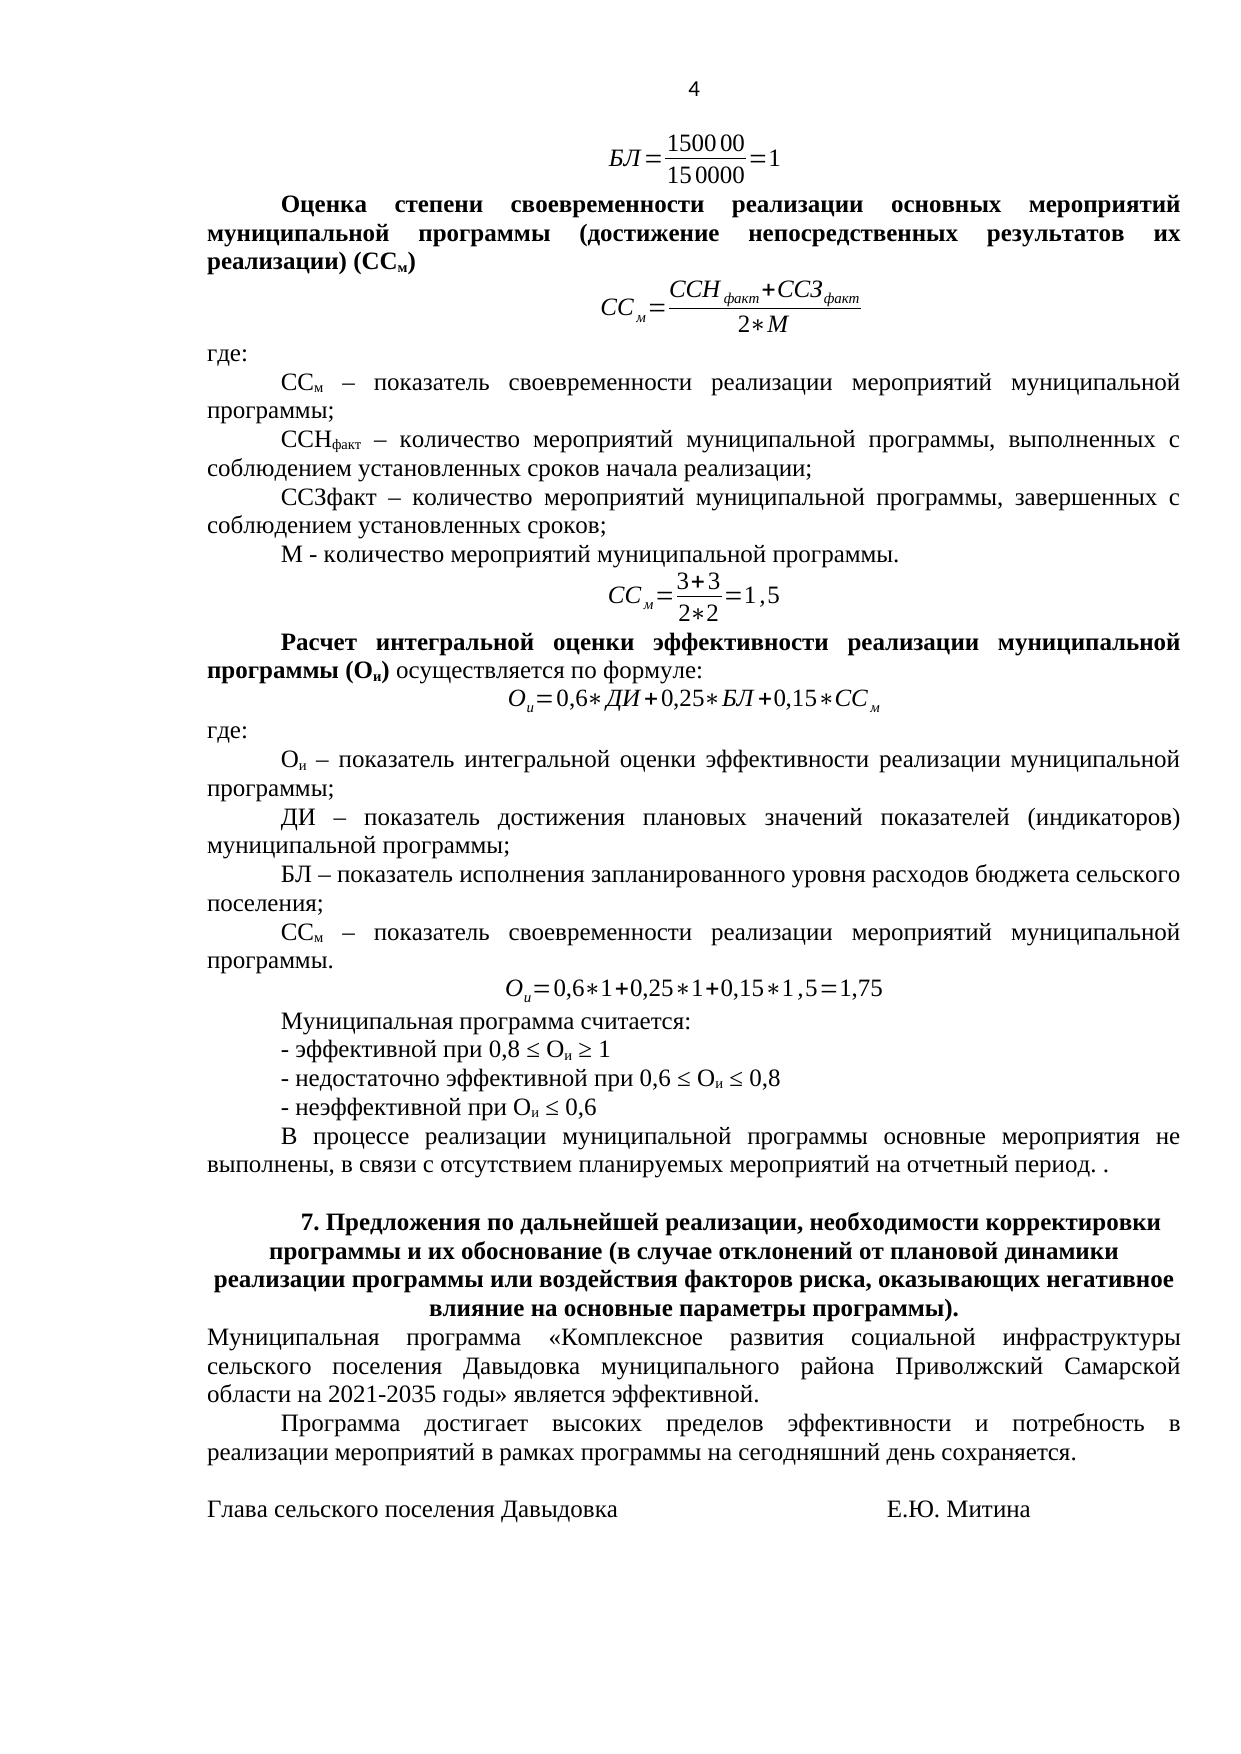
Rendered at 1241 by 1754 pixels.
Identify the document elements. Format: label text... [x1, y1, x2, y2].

text Глава сельского поселения Давыдовка Е.Ю. Митина [207, 1494, 1181, 1523]
text Оценка степени своевременности реализации основных мероприятий муниципальной программы (достижение непосредственных результатов их реализации) (ССм) [207, 189, 1181, 275]
text Муниципальная программа считается: [207, 1006, 1181, 1034]
text ССЗфакт – количество мероприятий муниципальной программы, завершенных с соблюдением установленных сроков; [207, 482, 1181, 539]
text Муниципальная программа «Комплексное развития социальной инфраструктуры сельского поселения Давыдовка муниципального района Приволжский Самарской области на 2021-2035 годы» является эффективной. [207, 1322, 1181, 1408]
text - эффективной при 0,8 ≤ Ои ≥ 1 [207, 1034, 1181, 1063]
text 7. Предложения по дальнейшей реализации, необходимости корректировки программы и их обоснование (в случае отклонений от плановой динамики реализации программы или воздействия факторов риска, оказывающих негативное влияние на основные параметры программы). [207, 1207, 1181, 1322]
text Расчет интегральной оценки эффективности реализации муниципальной программы (Ои) осуществляется по формуле: [207, 627, 1181, 684]
text БЛ – показатель исполнения запланированного уровня расходов бюджета сельского поселения; [207, 859, 1181, 917]
text где: [207, 338, 1181, 367]
text Ои – показатель интегральной оценки эффективности реализации муниципальной программы; [207, 744, 1181, 802]
text ССм – показатель своевременности реализации мероприятий муниципальной программы; [207, 367, 1181, 424]
text М - количество мероприятий муниципальной программы. [207, 539, 1181, 568]
text В процессе реализации муниципальной программы основные мероприятия не выполнены, в связи с отсутствием планируемых мероприятий на отчетный период. . [207, 1121, 1181, 1178]
text где: [207, 716, 1181, 744]
text - неэффективной при Ои ≤ 0,6 [207, 1092, 1181, 1121]
text ДИ – показатель достижения плановых значений показателей (индикаторов) муниципальной программы; [207, 802, 1181, 859]
text ССм – показатель своевременности реализации мероприятий муниципальной программы. [207, 917, 1181, 974]
text ССНфакт – количество мероприятий муниципальной программы, выполненных с соблюдением установленных сроков начала реализации; [207, 424, 1181, 482]
text Программа достигает высоких пределов эффективности и потребность в реализации мероприятий в рамках программы на сегодняшний день сохраняется. [207, 1408, 1181, 1466]
text - недостаточно эффективной при 0,6 ≤ Ои ≤ 0,8 [207, 1063, 1181, 1092]
